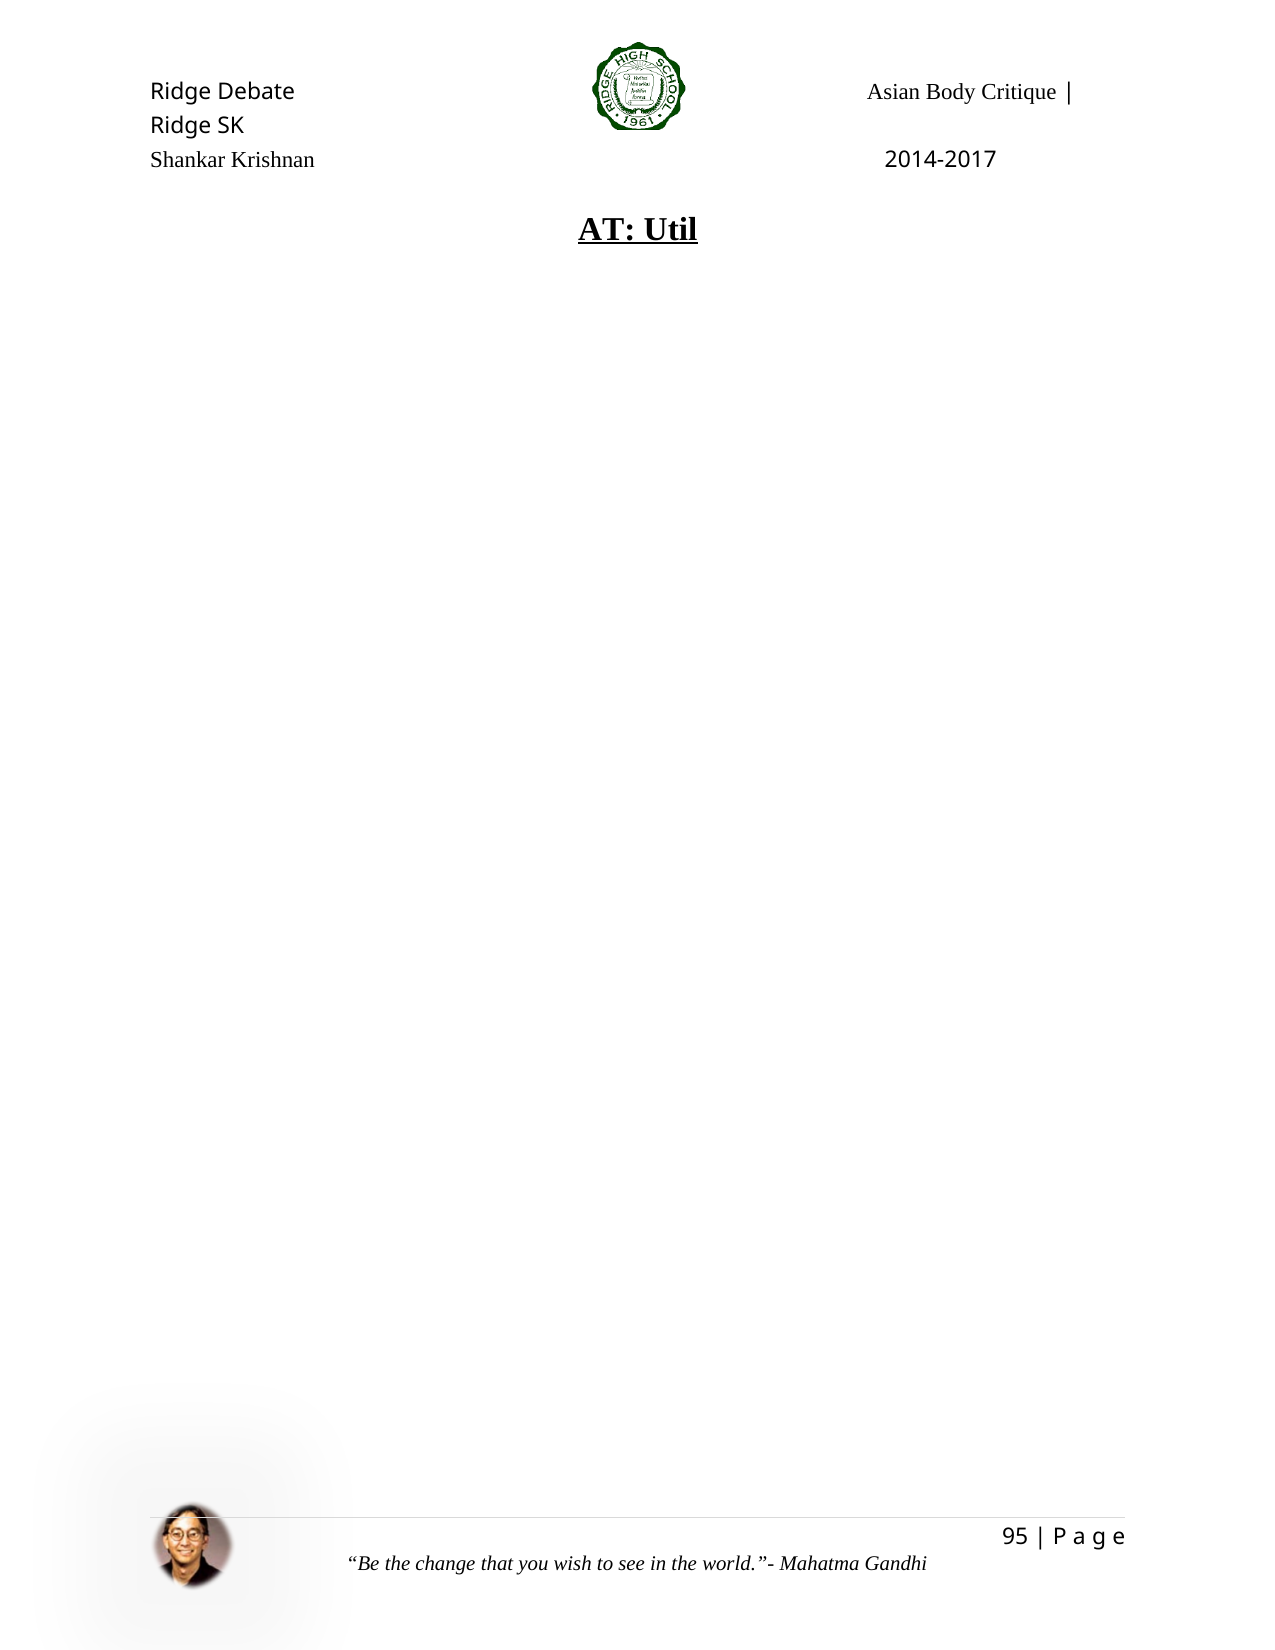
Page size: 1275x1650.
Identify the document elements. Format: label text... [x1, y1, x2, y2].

picture [158, 1518, 228, 1583]
picture [578, 42, 697, 130]
subtitle AT: Util [150, 209, 1125, 247]
picture [173, 1508, 213, 1517]
